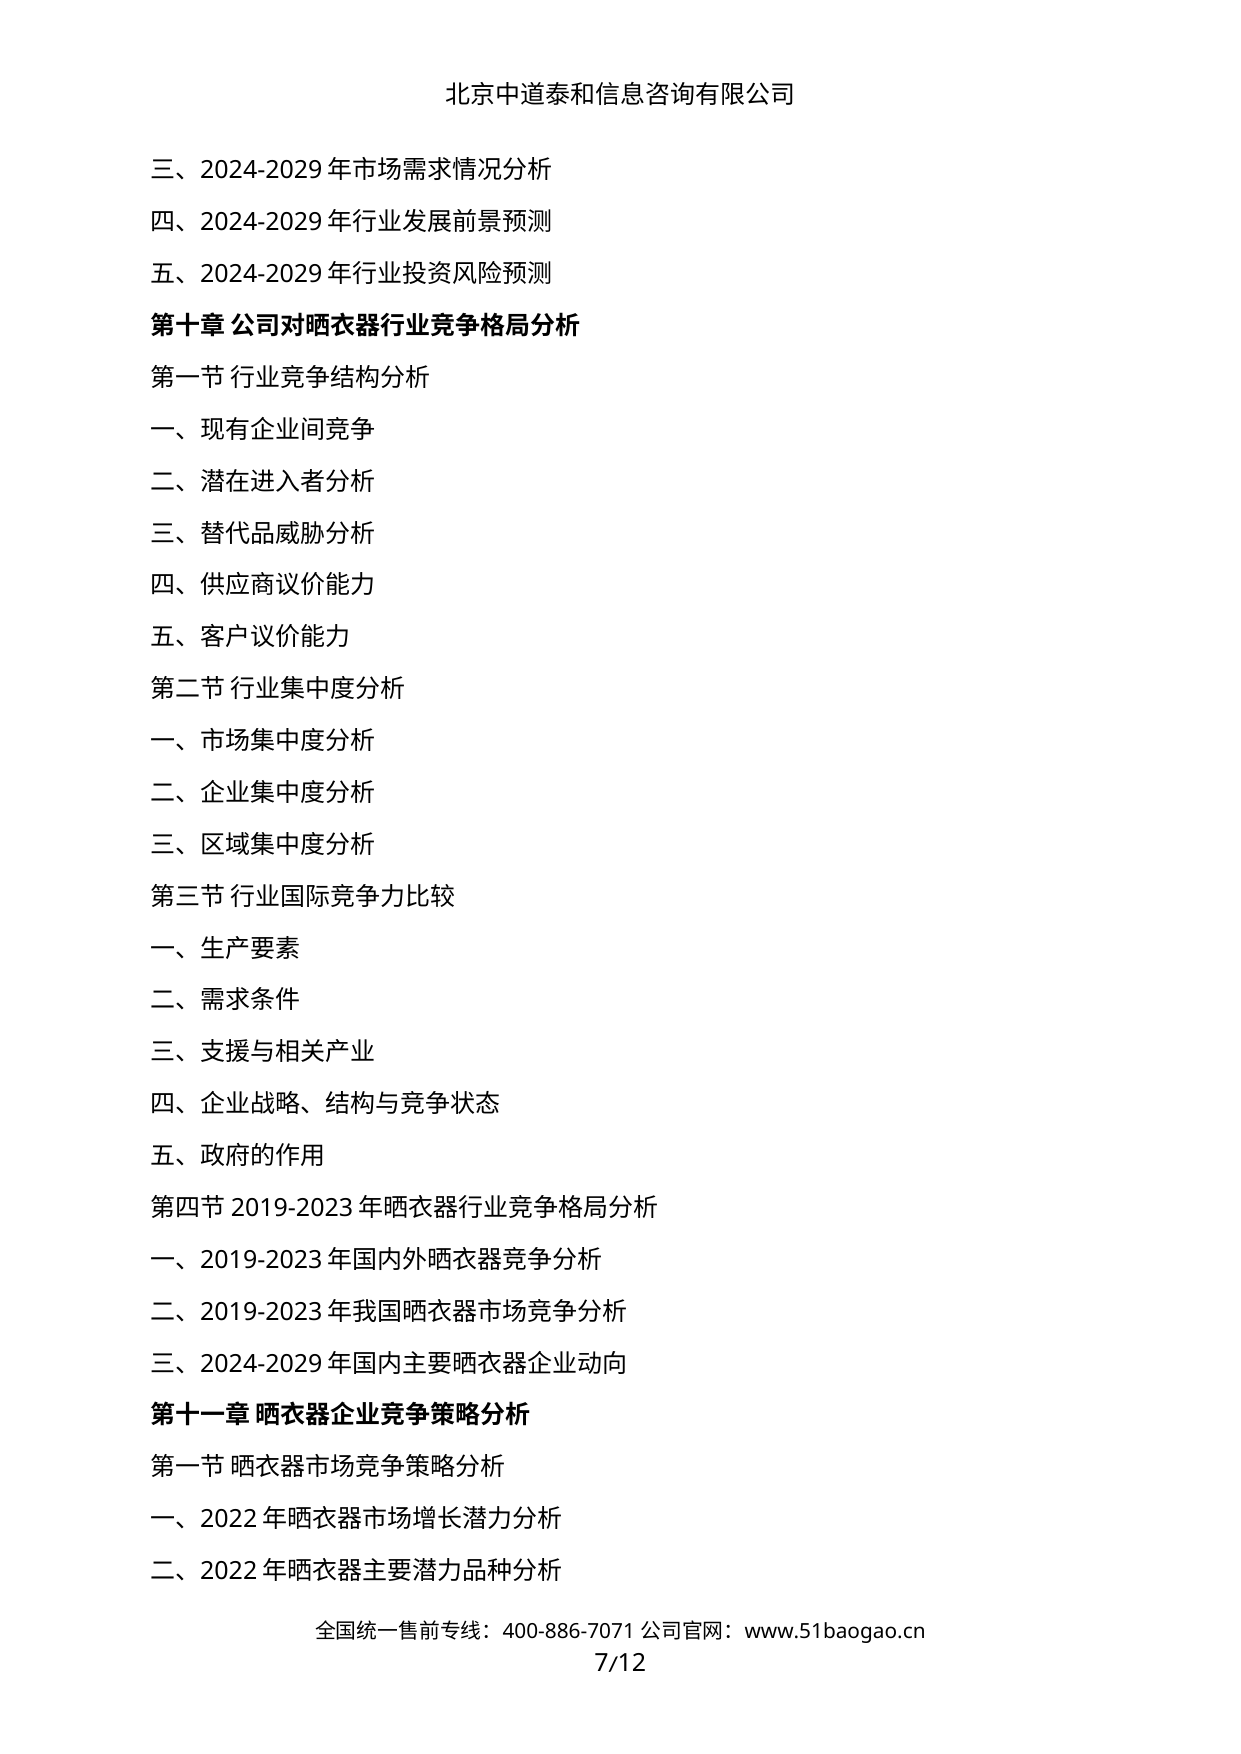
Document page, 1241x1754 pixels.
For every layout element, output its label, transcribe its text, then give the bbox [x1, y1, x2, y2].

text 三、2024-2029年市场需求情况分析 [150, 150, 1090, 186]
text 二、企业集中度分析 [150, 772, 1090, 809]
text 第一节 晒衣器市场竞争策略分析 [150, 1447, 1090, 1483]
text 二、潜在进入者分析 [150, 461, 1090, 497]
text 三、替代品威胁分析 [150, 513, 1090, 549]
text 五、2024-2029年行业投资风险预测 [150, 254, 1090, 290]
text 一、2022年晒衣器市场增长潜力分析 [150, 1499, 1090, 1535]
text 五、客户议价能力 [150, 617, 1090, 653]
text 五、政府的作用 [150, 1136, 1090, 1172]
text 第一节 行业竞争结构分析 [150, 357, 1090, 394]
text 第四节 2019-2023年晒衣器行业竞争格局分析 [150, 1187, 1090, 1224]
text 三、区域集中度分析 [150, 824, 1090, 861]
text 一、生产要素 [150, 928, 1090, 964]
text 二、2022年晒衣器主要潜力品种分析 [150, 1551, 1090, 1587]
text 一、2019-2023年国内外晒衣器竞争分析 [150, 1239, 1090, 1276]
text 三、支援与相关产业 [150, 1032, 1090, 1068]
text 二、2019-2023年我国晒衣器市场竞争分析 [150, 1291, 1090, 1327]
text 四、企业战略、结构与竞争状态 [150, 1084, 1090, 1120]
text 第十一章 晒衣器企业竞争策略分析 [150, 1395, 1090, 1431]
text 第十章 公司对晒衣器行业竞争格局分析 [150, 306, 1090, 342]
text 三、2024-2029年国内主要晒衣器企业动向 [150, 1343, 1090, 1379]
text 二、需求条件 [150, 980, 1090, 1016]
text 四、供应商议价能力 [150, 565, 1090, 601]
text 一、市场集中度分析 [150, 721, 1090, 757]
text 第二节 行业集中度分析 [150, 669, 1090, 705]
text 一、现有企业间竞争 [150, 409, 1090, 446]
text 四、2024-2029年行业发展前景预测 [150, 202, 1090, 238]
text 第三节 行业国际竞争力比较 [150, 876, 1090, 912]
